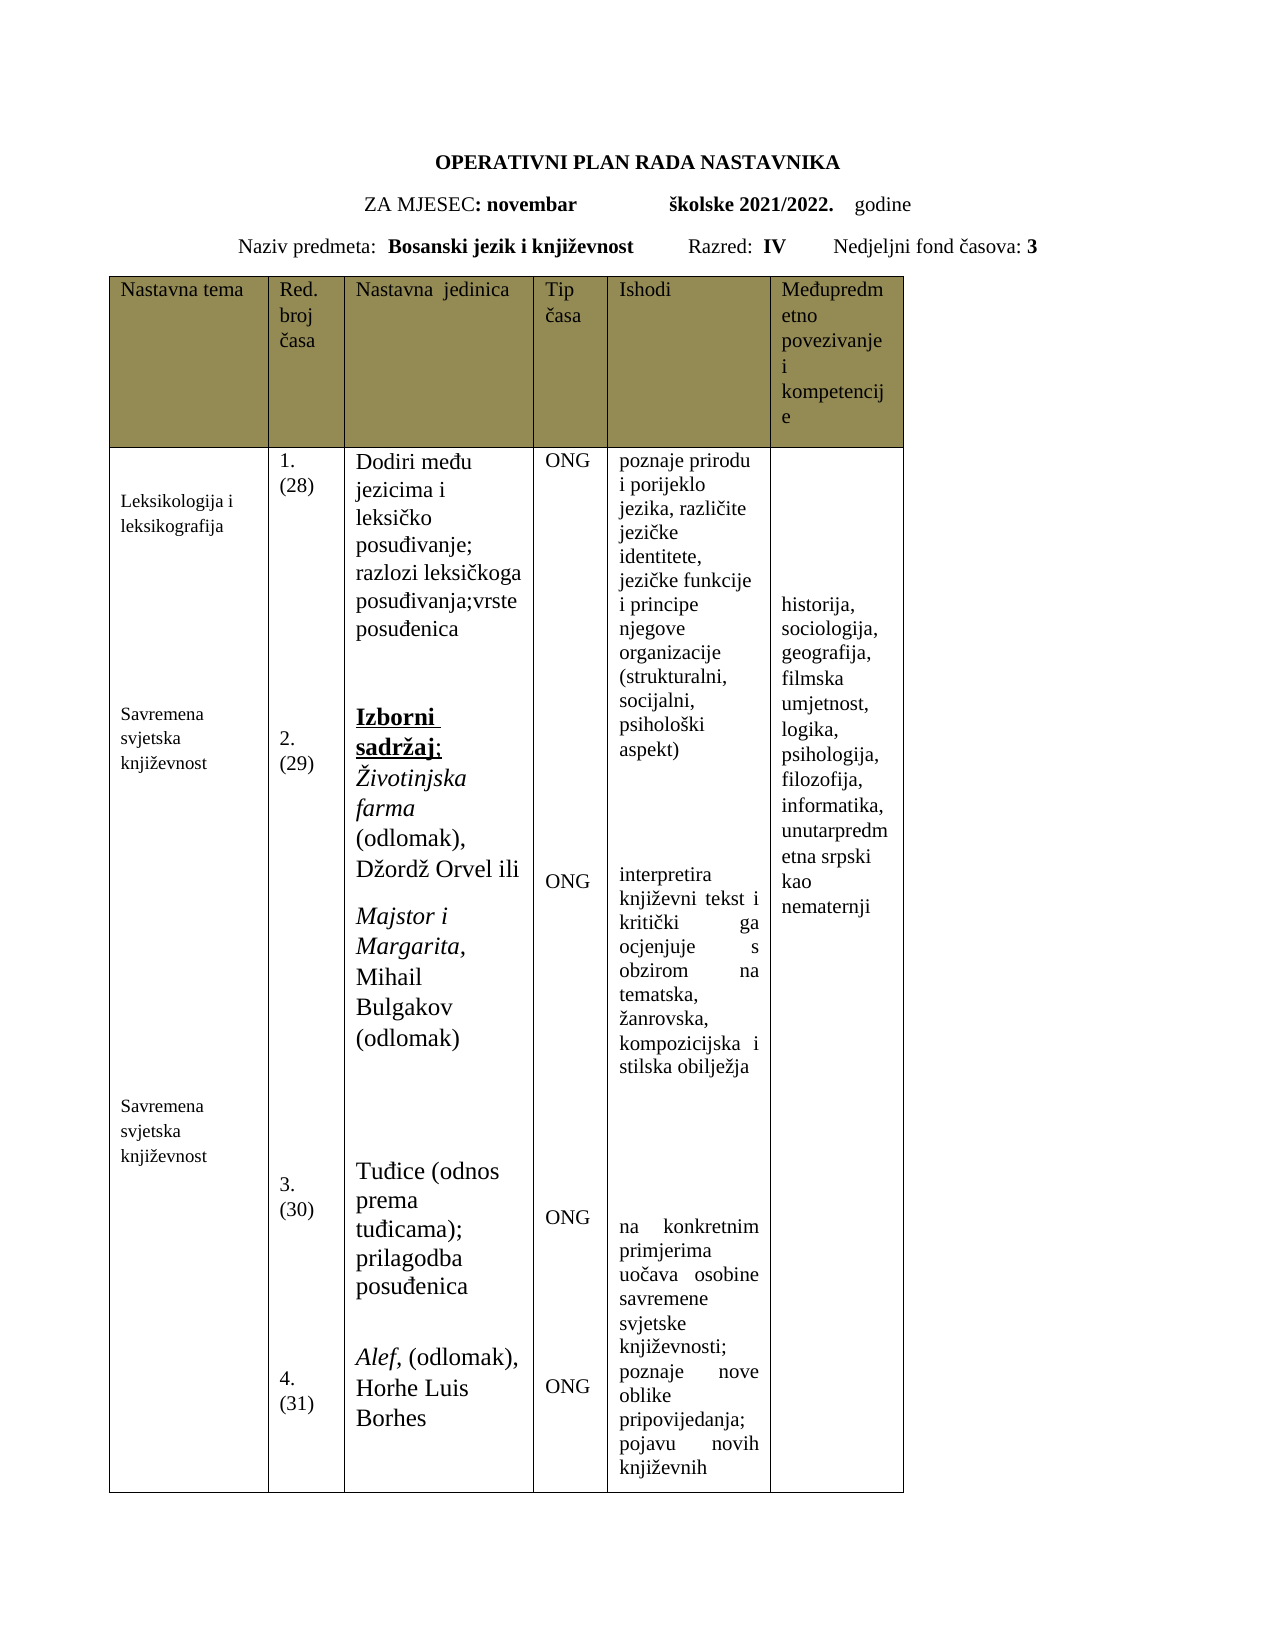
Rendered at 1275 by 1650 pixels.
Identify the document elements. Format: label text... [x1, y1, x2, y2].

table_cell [608, 448, 770, 1492]
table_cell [771, 448, 903, 1492]
table_header Tip časa [534, 277, 607, 447]
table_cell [345, 448, 533, 1492]
text ZA MJESEC: novembar školske 2021/2022. godine [150, 192, 1125, 216]
table_header Nastavna jedinica [345, 277, 533, 447]
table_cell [534, 448, 607, 1492]
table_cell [110, 448, 268, 1492]
text Naziv predmeta: Bosanski jezik i književnost Razred: IV Nedjeljni fond časova: 3 [150, 234, 1125, 258]
table_header Ishodi [608, 277, 770, 447]
table_header Međupredmetno povezivanje i kompetencije [771, 277, 903, 447]
table_header Red. broj časa [269, 277, 344, 447]
text OPERATIVNI PLAN RADA NASTAVNIKA [150, 150, 1125, 174]
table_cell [269, 448, 344, 1492]
table_header Nastavna tema [110, 277, 268, 447]
